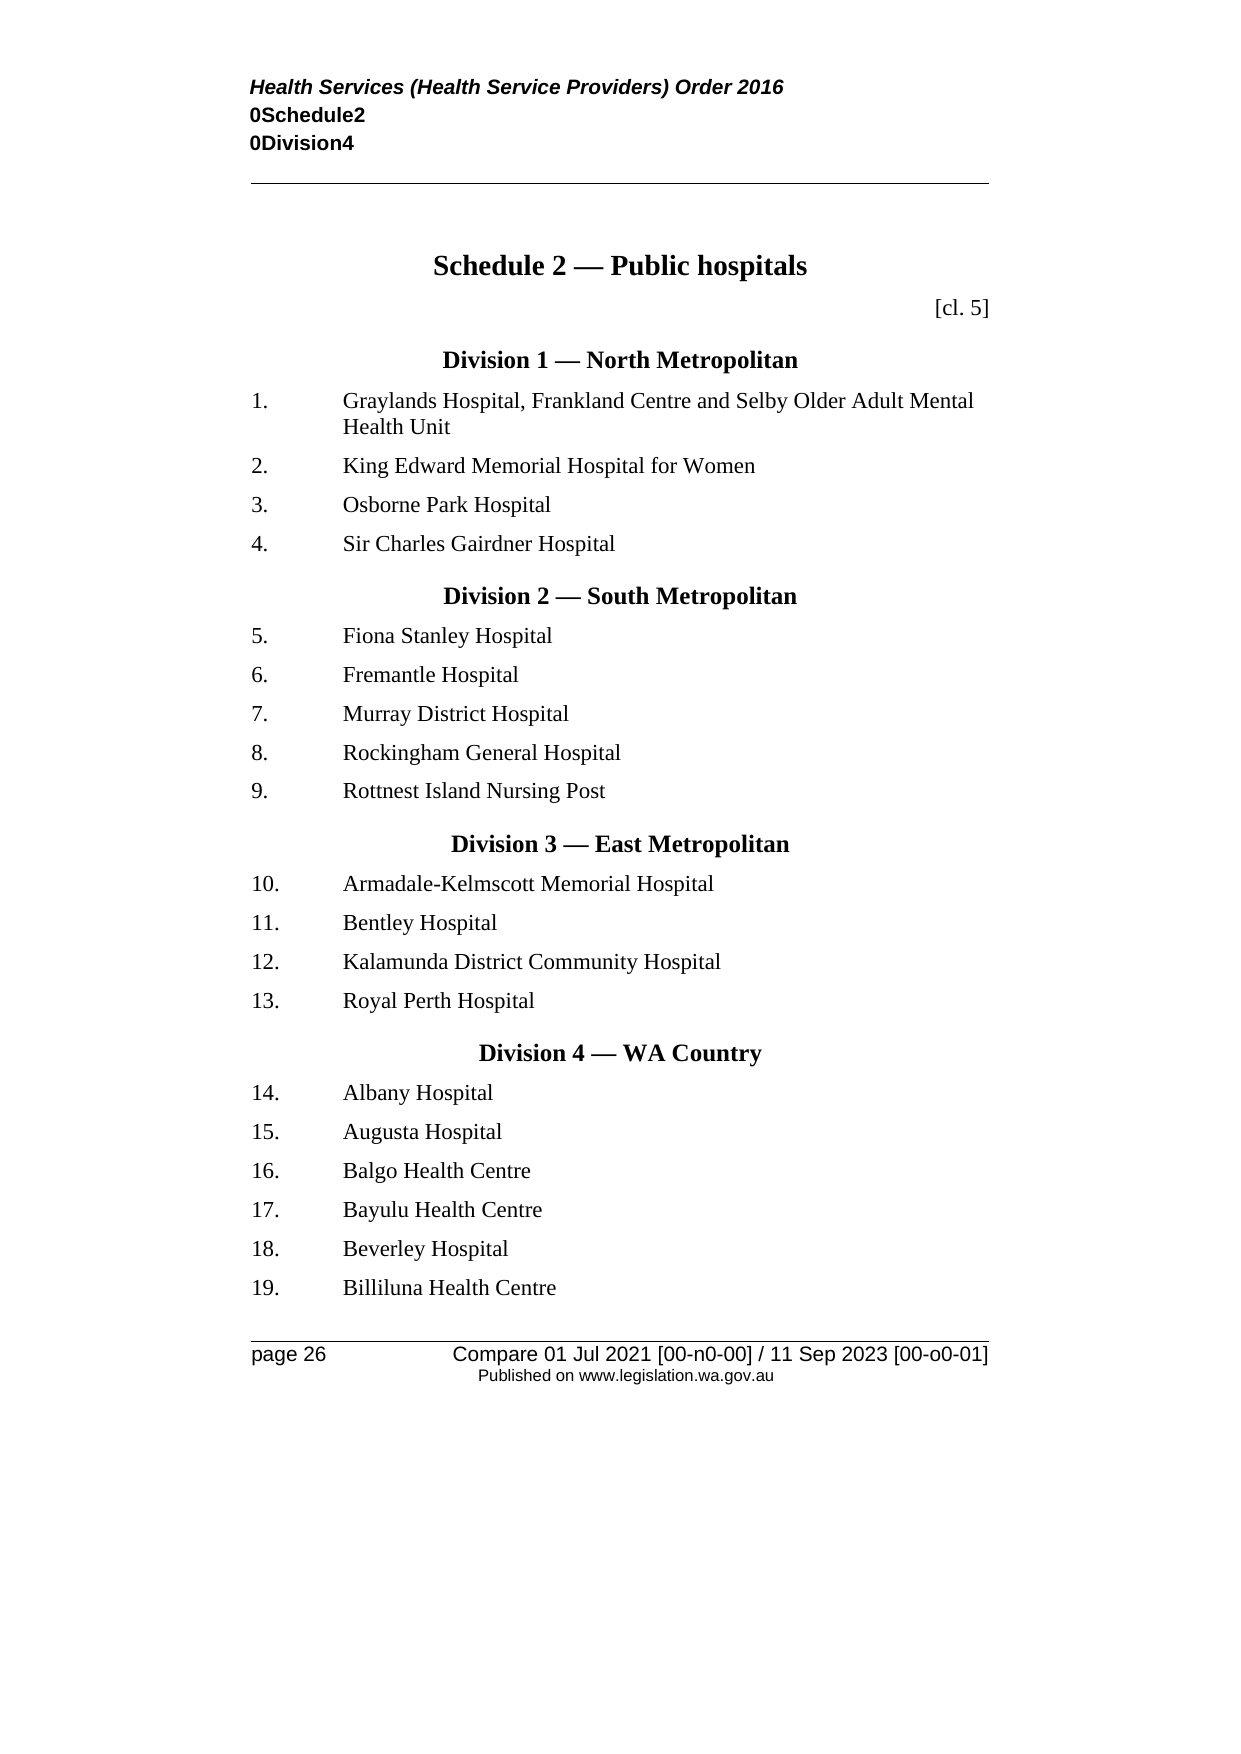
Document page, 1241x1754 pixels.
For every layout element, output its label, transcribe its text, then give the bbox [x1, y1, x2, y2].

text 17. Bayulu Health Centre [251, 1196, 989, 1222]
subtitle Division 1 — North Metropolitan [251, 345, 989, 374]
text 3. Osborne Park Hospital [251, 491, 989, 517]
text [cl. 5] [251, 294, 989, 320]
text 13. Royal Perth Hospital [251, 987, 989, 1013]
text 8. Rockingham General Hospital [251, 739, 989, 765]
text 7. Murray District Hospital [251, 700, 989, 726]
text 1. Graylands Hospital, Frankland Centre and Selby Older Adult Mental Health Unit [251, 387, 989, 439]
text 12. Kalamunda District Community Hospital [251, 948, 989, 974]
text 2. King Edward Memorial Hospital for Women [251, 452, 989, 478]
text 6. Fremantle Hospital [251, 661, 989, 687]
text 16. Balgo Health Centre [251, 1157, 989, 1183]
text 4. Sir Charles Gairdner Hospital [251, 529, 989, 556]
text 18. Beverley Hospital [251, 1235, 989, 1261]
text 5. Fiona Stanley Hospital [251, 622, 989, 648]
text 14. Albany Hospital [251, 1079, 989, 1106]
subtitle Schedule 2 — Public hospitals [251, 248, 989, 282]
text 19. Billiluna Health Centre [251, 1274, 989, 1300]
text 10. Armadale-Kelmscott Memorial Hospital [251, 870, 989, 897]
subtitle Division 4 — WA Country [251, 1038, 989, 1067]
text 15. Augusta Hospital [251, 1118, 989, 1144]
subtitle Division 2 — South Metropolitan [251, 581, 989, 610]
text 11. Bentley Hospital [251, 909, 989, 935]
subtitle Division 3 — East Metropolitan [251, 829, 989, 858]
text 9. Rottnest Island Nursing Post [251, 778, 989, 804]
